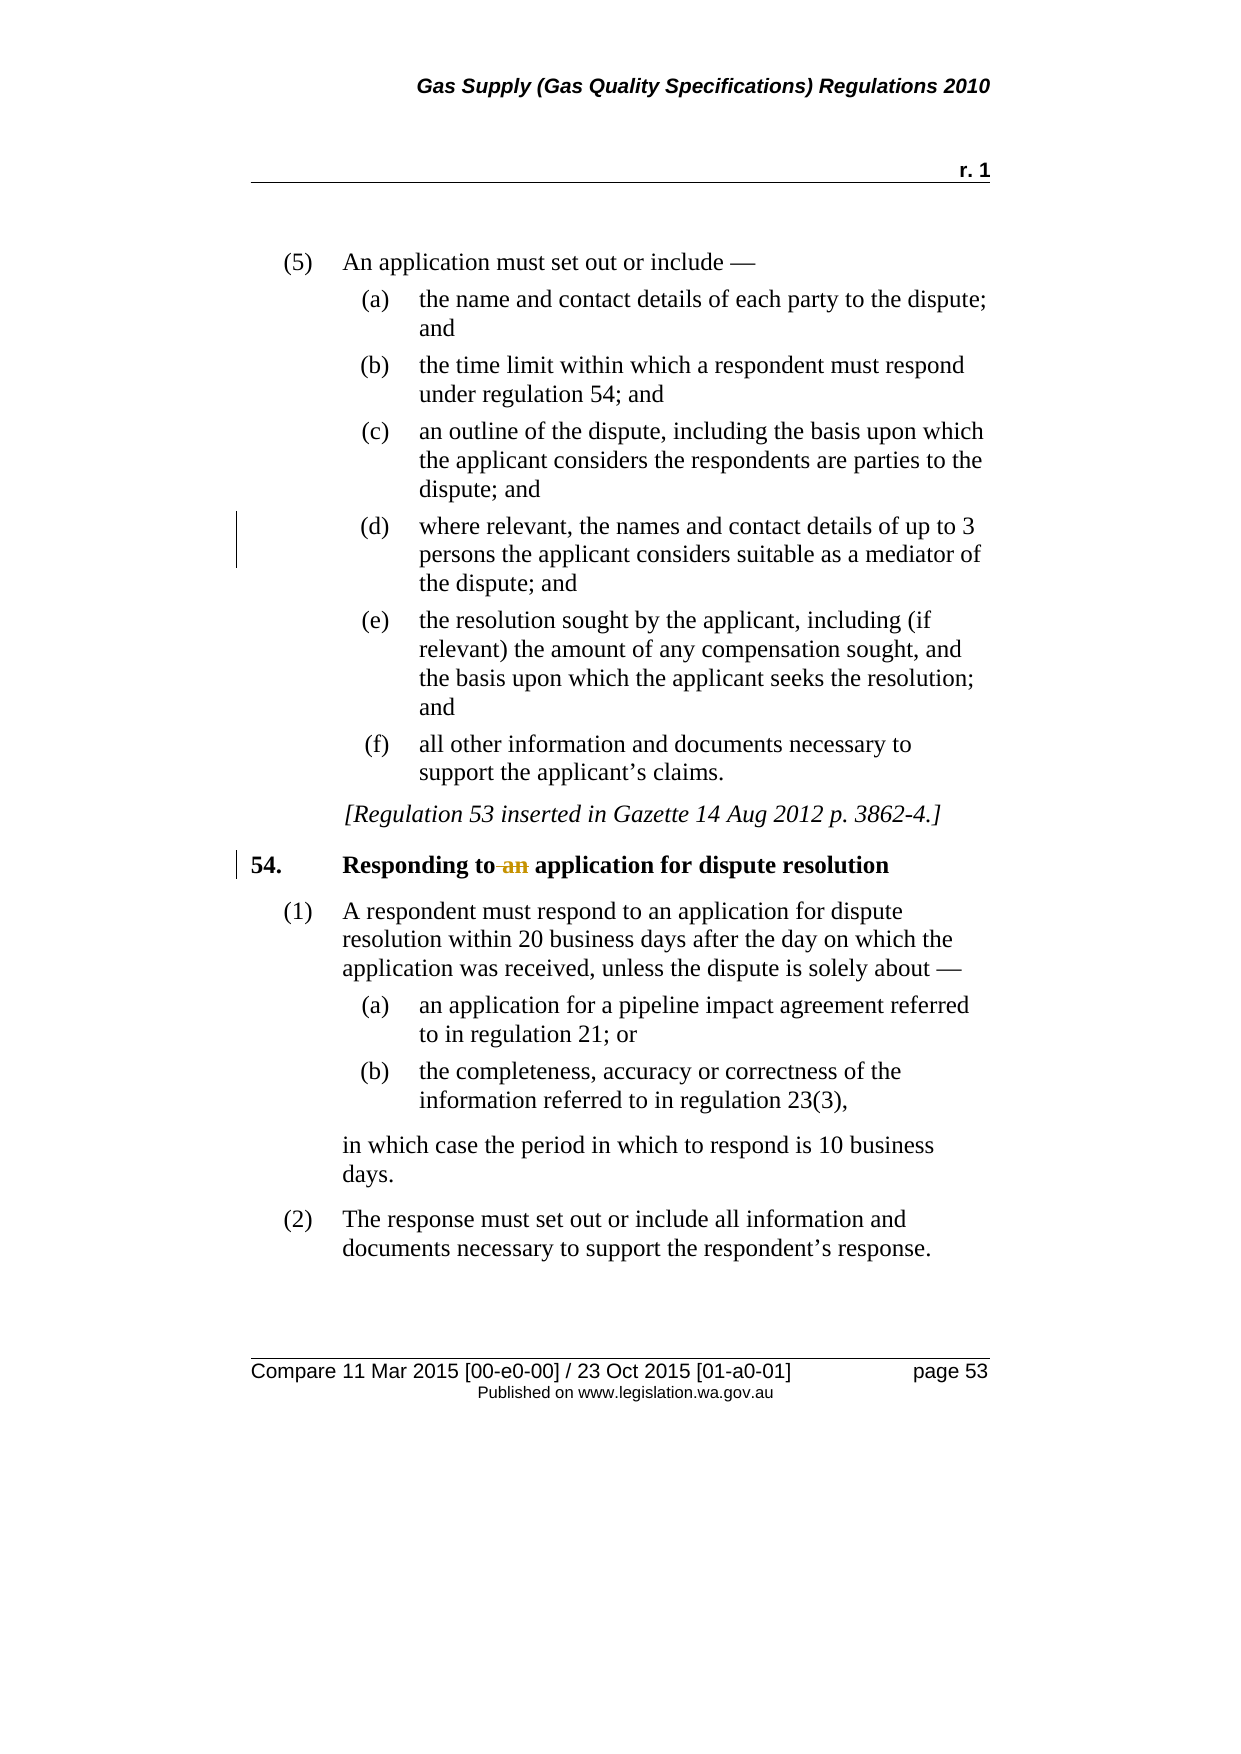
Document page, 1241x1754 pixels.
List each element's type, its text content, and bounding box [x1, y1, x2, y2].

text (b) the completeness, accuracy or correctness of the information referred to in regulation 23(3), [251, 1056, 990, 1114]
subtitle 54. Responding to application for dispute resolution [251, 850, 990, 879]
text (f) all other information and documents necessary to support the applicant’s claims. [251, 729, 990, 786]
text (2) The response must set out or include all information and documents necessary to support the respondent’s response. [251, 1204, 990, 1262]
text (5) An application must set out or include — [251, 247, 990, 276]
text (a) the name and contact details of each party to the dispute; and [251, 284, 990, 342]
text [Regulation 53 inserted in Gazette 14 Aug 2012 p. 3862-4.] [251, 799, 990, 827]
text (a) an application for a pipeline impact agreement referred to in regulation 21; or [251, 990, 990, 1048]
text (d) where relevant, the names and contact details of up to 3persons the applicant considers suitable as a mediator of the dispute; and [251, 511, 990, 597]
text (1) A respondent must respond to an application for dispute resolution within 20 business days after the day on which the application was received, unless the dispute is solely about — [251, 896, 990, 982]
text (c) an outline of the dispute, including the basis upon which the applicant considers the respondents are parties to the dispute; and [251, 416, 990, 502]
text (b) the time limit within which a respondent must respond under regulation 54; and [251, 350, 990, 408]
text in which case the period in which to respond is 10 business days. [251, 1130, 990, 1188]
text (e) the resolution sought by the applicant, including (if relevant) the amount of any compensation sought, and the basis upon which the applicant seeks the resolution; and [251, 605, 990, 720]
